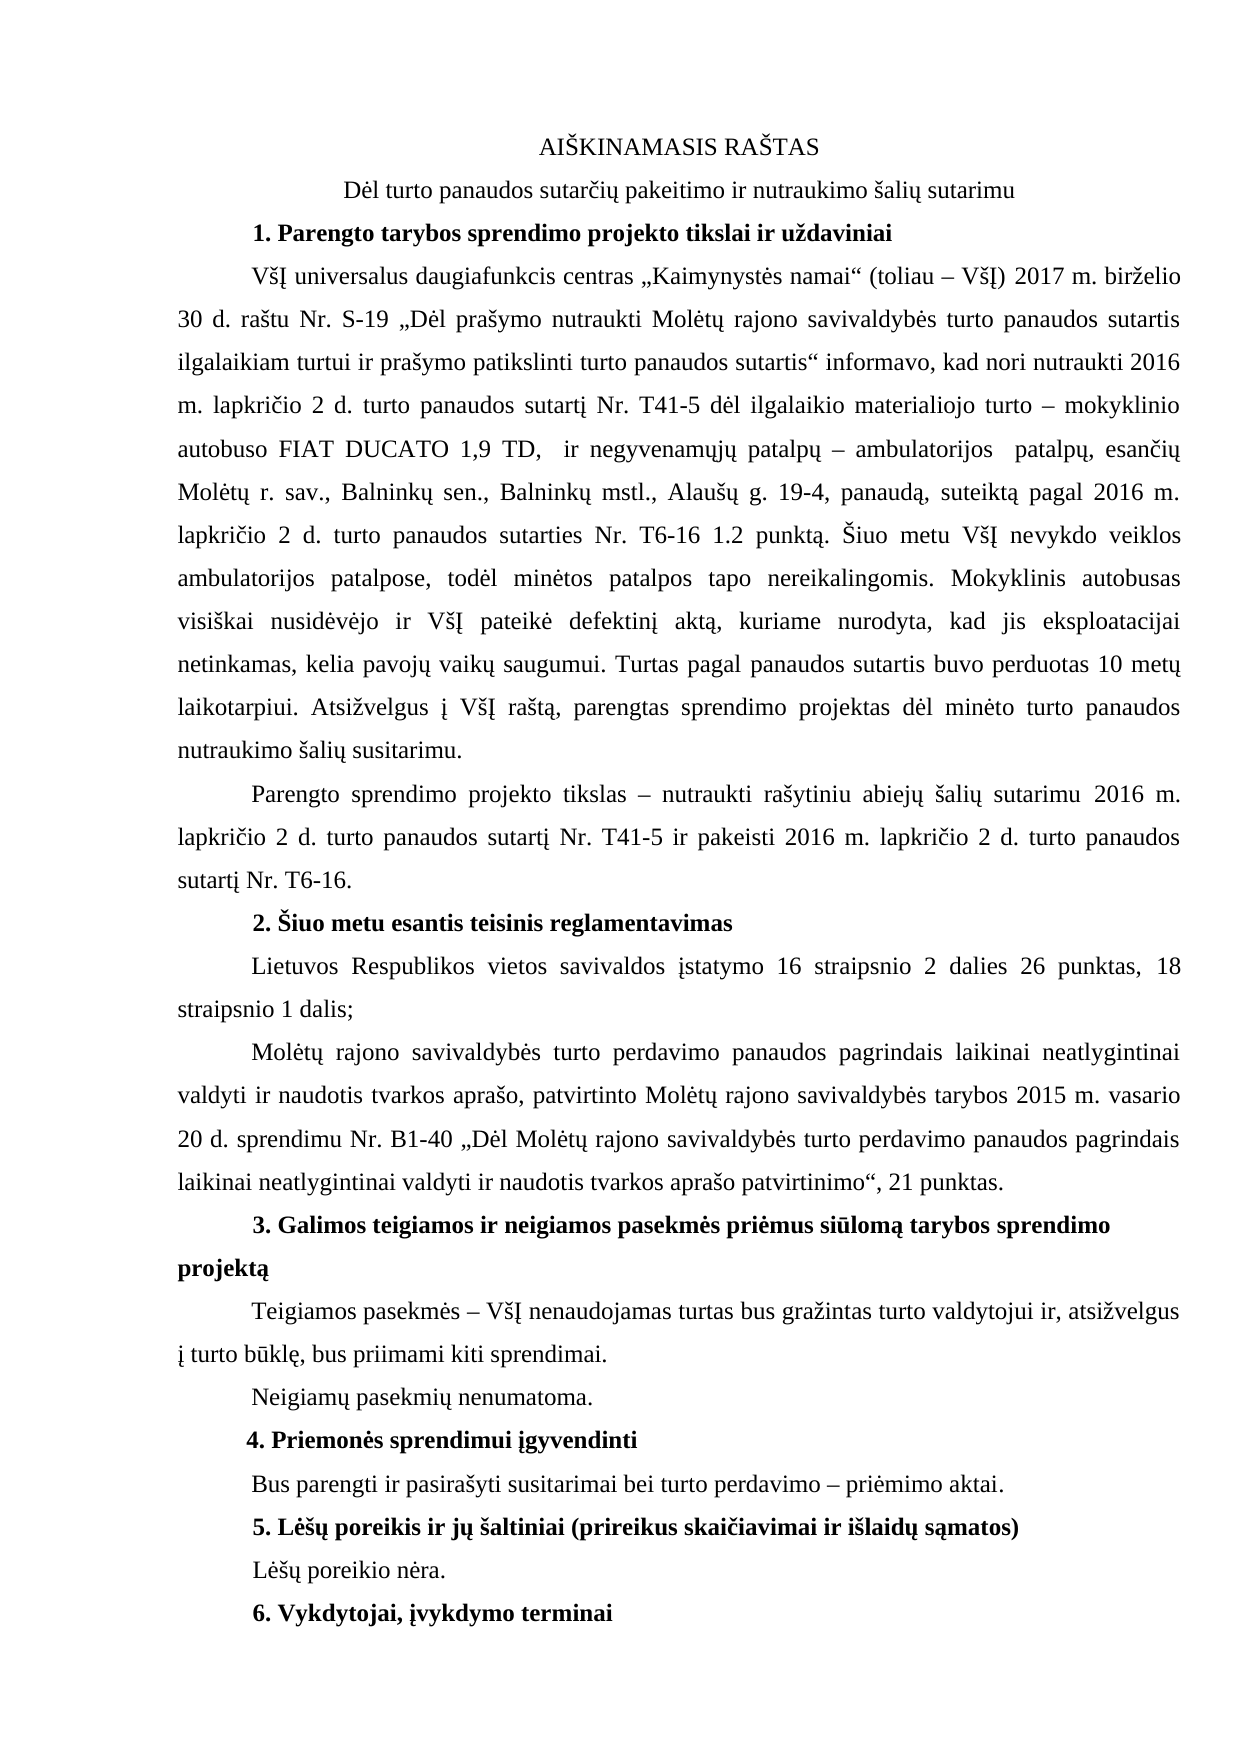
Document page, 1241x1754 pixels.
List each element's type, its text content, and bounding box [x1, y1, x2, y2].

text 4. Priemonės sprendimui įgyvendinti [177, 1426, 1181, 1454]
text 1. Parengto tarybos sprendimo projekto tikslai ir uždaviniai [177, 218, 1181, 247]
text Neigiamų pasekmių nenumatoma. [177, 1382, 1181, 1411]
text Molėtų rajono savivaldybės turto perdavimo panaudos pagrindais laikinai neatlygintinai valdyti ir naudotis tvarkos aprašo, patvirtinto Molėtų rajono savivaldybės tarybos 2015 m. vasario 20 d. sprendimu Nr. B1-40 „Dėl Molėtų rajono savivaldybės turto perdavimo panaudos pagrindais laikinai neatlygintinai valdyti ir naudotis tvarkos aprašo patvirtinimo“, 21 punktas. [177, 1037, 1181, 1196]
text 3. Galimos teigiamos ir neigiamos pasekmės priėmus siūlomą tarybos sprendimo projektą [177, 1210, 1181, 1282]
text Teigiamos pasekmės – VšĮ nenaudojamas turtas bus gražintas turto valdytojui ir, atsižvelgus į turto būklę, bus priimami kiti sprendimai. [177, 1296, 1181, 1368]
list Parengto sprendimo projekto tikslas – nutraukti rašytiniu abiejų šalių sutarimu 2016 m. lapkričio 2 d. turto panaudos sutartį Nr. T41-5 ir pakeisti 2016 m. lapkričio 2 d. turto panaudos sutartį Nr. T6-16. [177, 779, 1181, 894]
text Dėl turto panaudos sutarčių pakeitimo ir nutraukimo šalių sutarimu [177, 175, 1181, 204]
text 5. Lėšų poreikis ir jų šaltiniai (prireikus skaičiavimai ir išlaidų sąmatos) [177, 1512, 1181, 1541]
text VšĮ universalus daugiafunkcis centras „Kaimynystės namai“ (toliau – VšĮ) 2017 m. birželio 30 d. raštu Nr. S-19 „Dėl prašymo nutraukti Molėtų rajono savivaldybės turto panaudos sutartis ilgalaikiam turtui ir prašymo patikslinti turto panaudos sutartis“ informavo, kad nori nutraukti 2016 m. lapkričio 2 d. turto panaudos sutartį Nr. T41-5 dėl ilgalaikio materialiojo turto – mokyklinio autobuso FIAT DUCATO 1,9 TD, ir negyvenamųjų patalpų – ambulatorijos patalpų, esančių Molėtų r. sav., Balninkų sen., Balninkų mstl., Alaušų g. 19-4, panaudą, suteiktą pagal 2016 m. lapkričio 2 d. turto panaudos sutarties Nr. T6-16 1.2 punktą. Šiuo metu VšĮ nevykdo veiklos ambulatorijos patalpose, todėl minėtos patalpos tapo nereikalingomis. Mokyklinis autobusas visiškai nusidėvėjo ir VšĮ pateikė defektinį aktą, kuriame nurodyta, kad jis eksploatacijai netinkamas, kelia pavojų vaikų saugumui. Turtas pagal panaudos sutartis buvo perduotas 10 metų laikotarpiui. Atsižvelgus į VšĮ raštą, parengtas sprendimo projektas dėl minėto turto panaudos nutraukimo šalių susitarimu. [177, 261, 1181, 764]
text Lietuvos Respublikos vietos savivaldos įstatymo 16 straipsnio 2 dalies 26 punktas, 18 straipsnio 1 dalis; [177, 951, 1181, 1023]
text AIŠKINAMASIS RAŠTAS [177, 132, 1181, 161]
text Bus parengti ir pasirašyti susitarimai bei turto perdavimo – priėmimo aktai. [177, 1469, 1181, 1497]
text 6. Vykdytojai, įvykdymo terminai [177, 1598, 1181, 1627]
text 2. Šiuo metu esantis teisinis reglamentavimas [177, 908, 1181, 937]
text Lėšų poreikio nėra. [177, 1555, 1181, 1584]
